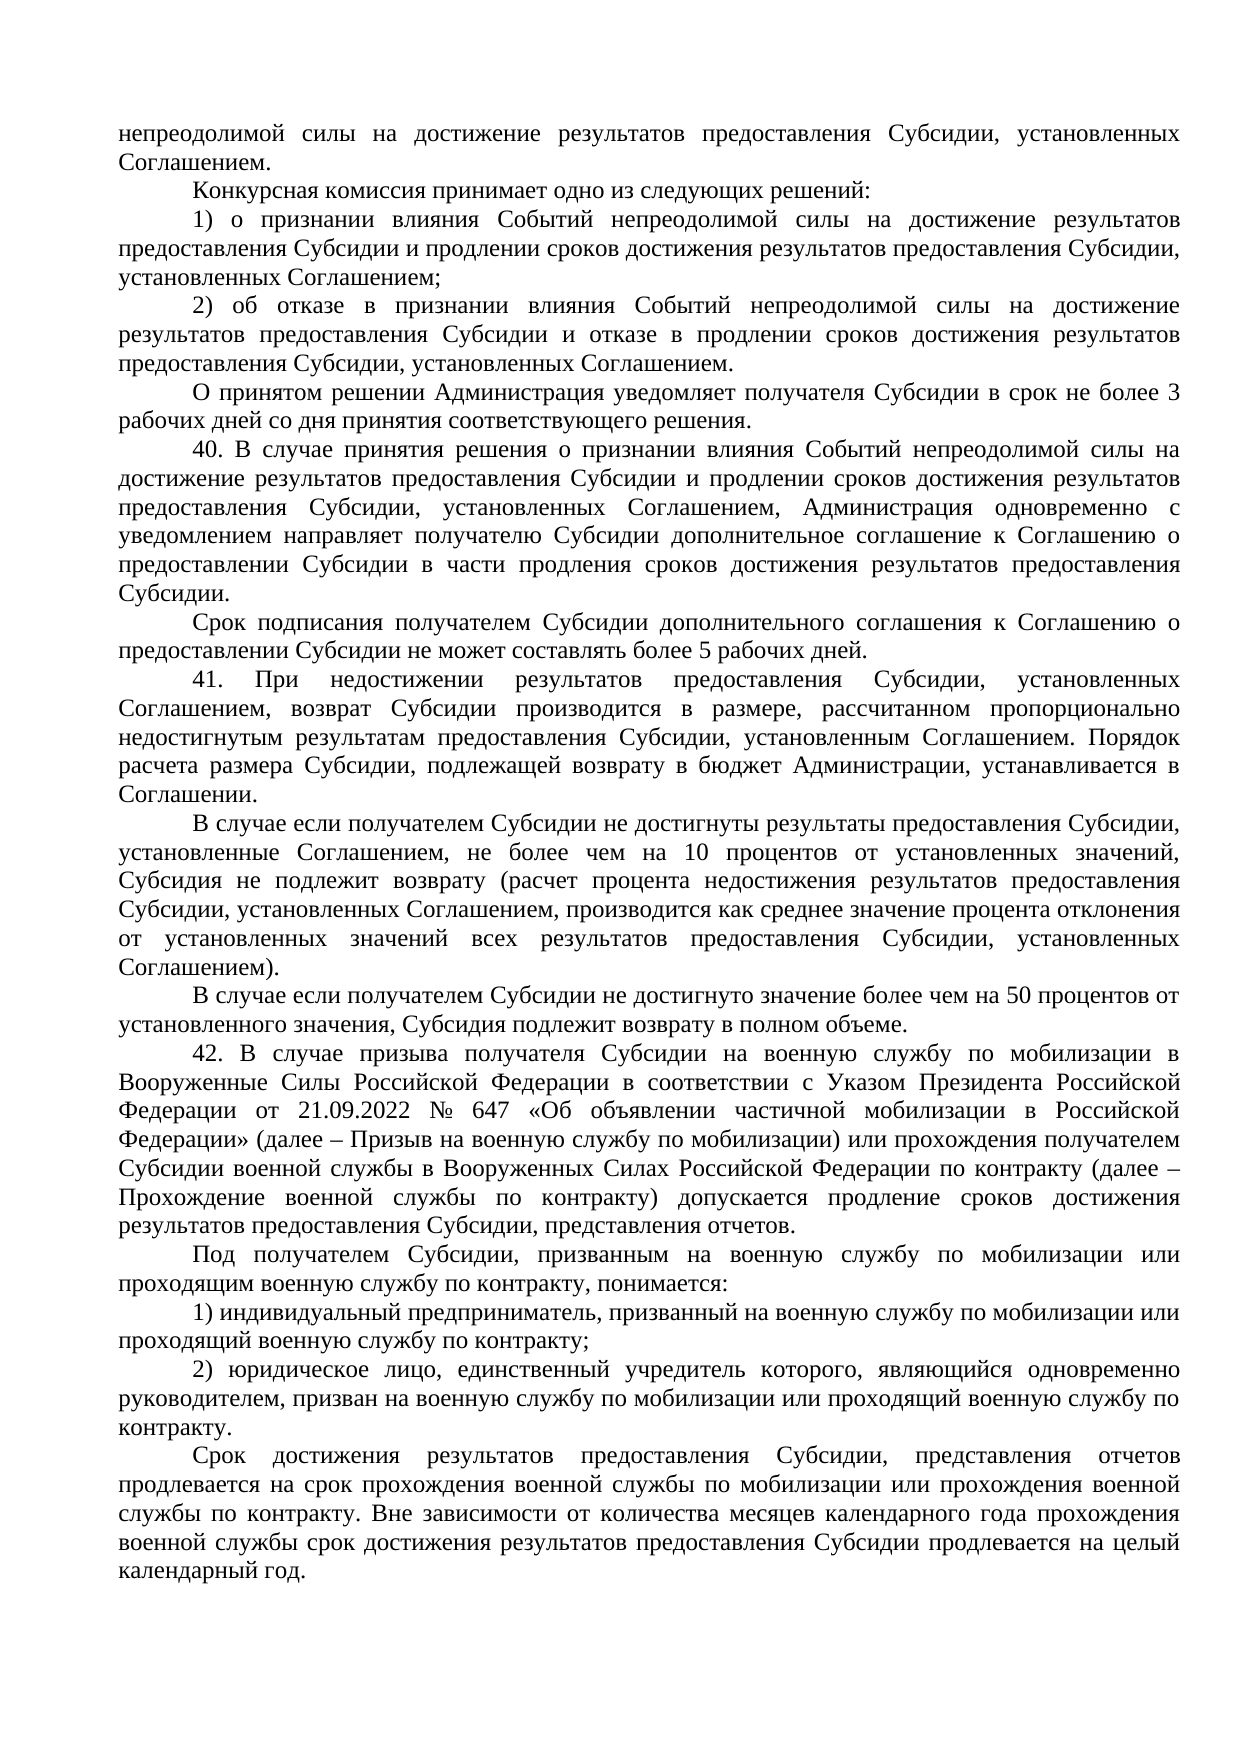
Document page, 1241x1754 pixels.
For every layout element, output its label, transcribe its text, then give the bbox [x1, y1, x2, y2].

text 2) об отказе в признании влияния Событий непреодолимой силы на достижение результатов предоставления Субсидии и отказе в продлении сроков достижения результатов предоставления Субсидии, установленных Соглашением. [118, 291, 1181, 377]
text Конкурсная комиссия принимает одно из следующих решений: [118, 176, 1181, 204]
text В случае если получателем Субсидии не достигнуты результаты предоставления Субсидии, установленные Соглашением, не более чем на 10 процентов от установленных значений, Субсидия не подлежит возврату (расчет процента недостижения результатов предоставления Субсидии, установленных Соглашением, производится как среднее значение процента отклонения от установленных значений всех результатов предоставления Субсидии, установленных Соглашением). [118, 808, 1181, 981]
text 42. В случае призыва получателя Субсидии на военную службу по мобилизации в Вооруженные Силы Российской Федерации в соответствии с Указом Президента Российской Федерации от 21.09.2022 № 647 «Об объявлении частичной мобилизации в Российской Федерации» (далее – Призыв на военную службу по мобилизации) или прохождения получателем Субсидии военной службы в Вооруженных Силах Российской Федерации по контракту (далее – Прохождение военной службы по контракту) допускается продление сроков достижения результатов предоставления Субсидии, представления отчетов. [118, 1038, 1181, 1239]
text О принятом решении Администрация уведомляет получателя Субсидии в срок не более 3 рабочих дней со дня принятия соответствующего решения. [118, 377, 1181, 434]
text В случае если получателем Субсидии не достигнуто значение более чем на 50 процентов от установленного значения, Субсидия подлежит возврату в полном объеме. [118, 981, 1181, 1038]
text 2) юридическое лицо, единственный учредитель которого, являющийся одновременно руководителем, призван на военную службу по мобилизации или проходящий военную службу по контракту. [118, 1354, 1181, 1441]
text Срок подписания получателем Субсидии дополнительного соглашения к Соглашению о предоставлении Субсидии не может составлять более 5 рабочих дней. [118, 607, 1181, 664]
text 1) индивидуальный предприниматель, призванный на военную службу по мобилизации или проходящий военную службу по контракту; [118, 1297, 1181, 1354]
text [118, 118, 1181, 176]
text Под получателем Субсидии, призванным на военную службу по мобилизации или проходящим военную службу по контракту, понимается: [118, 1239, 1181, 1297]
text 40. В случае принятия решения о признании влияния Событий непреодолимой силы на достижение результатов предоставления Субсидии и продлении сроков достижения результатов предоставления Субсидии, установленных Соглашением, Администрация одновременно с уведомлением направляет получателю Субсидии дополнительное соглашение к Соглашению о предоставлении Субсидии в части продления сроков достижения результатов предоставления Субсидии. [118, 434, 1181, 607]
text 41. При недостижении результатов предоставления Субсидии, установленных Соглашением, возврат Субсидии производится в размере, рассчитанном пропорционально недостигнутым результатам предоставления Субсидии, установленным Соглашением. Порядок расчета размера Субсидии, подлежащей возврату в бюджет Администрации, устанавливается в Соглашении. [118, 664, 1181, 808]
text 1) о признании влияния Событий непреодолимой силы на достижение результатов предоставления Субсидии и продлении сроков достижения результатов предоставления Субсидии, установленных Соглашением; [118, 204, 1181, 291]
text Срок достижения результатов предоставления Субсидии, представления отчетов продлевается на срок прохождения военной службы по мобилизации или прохождения военной службы по контракту. Вне зависимости от количества месяцев календарного года прохождения военной службы срок достижения результатов предоставления Субсидии продлевается на целый календарный год. [118, 1441, 1181, 1584]
